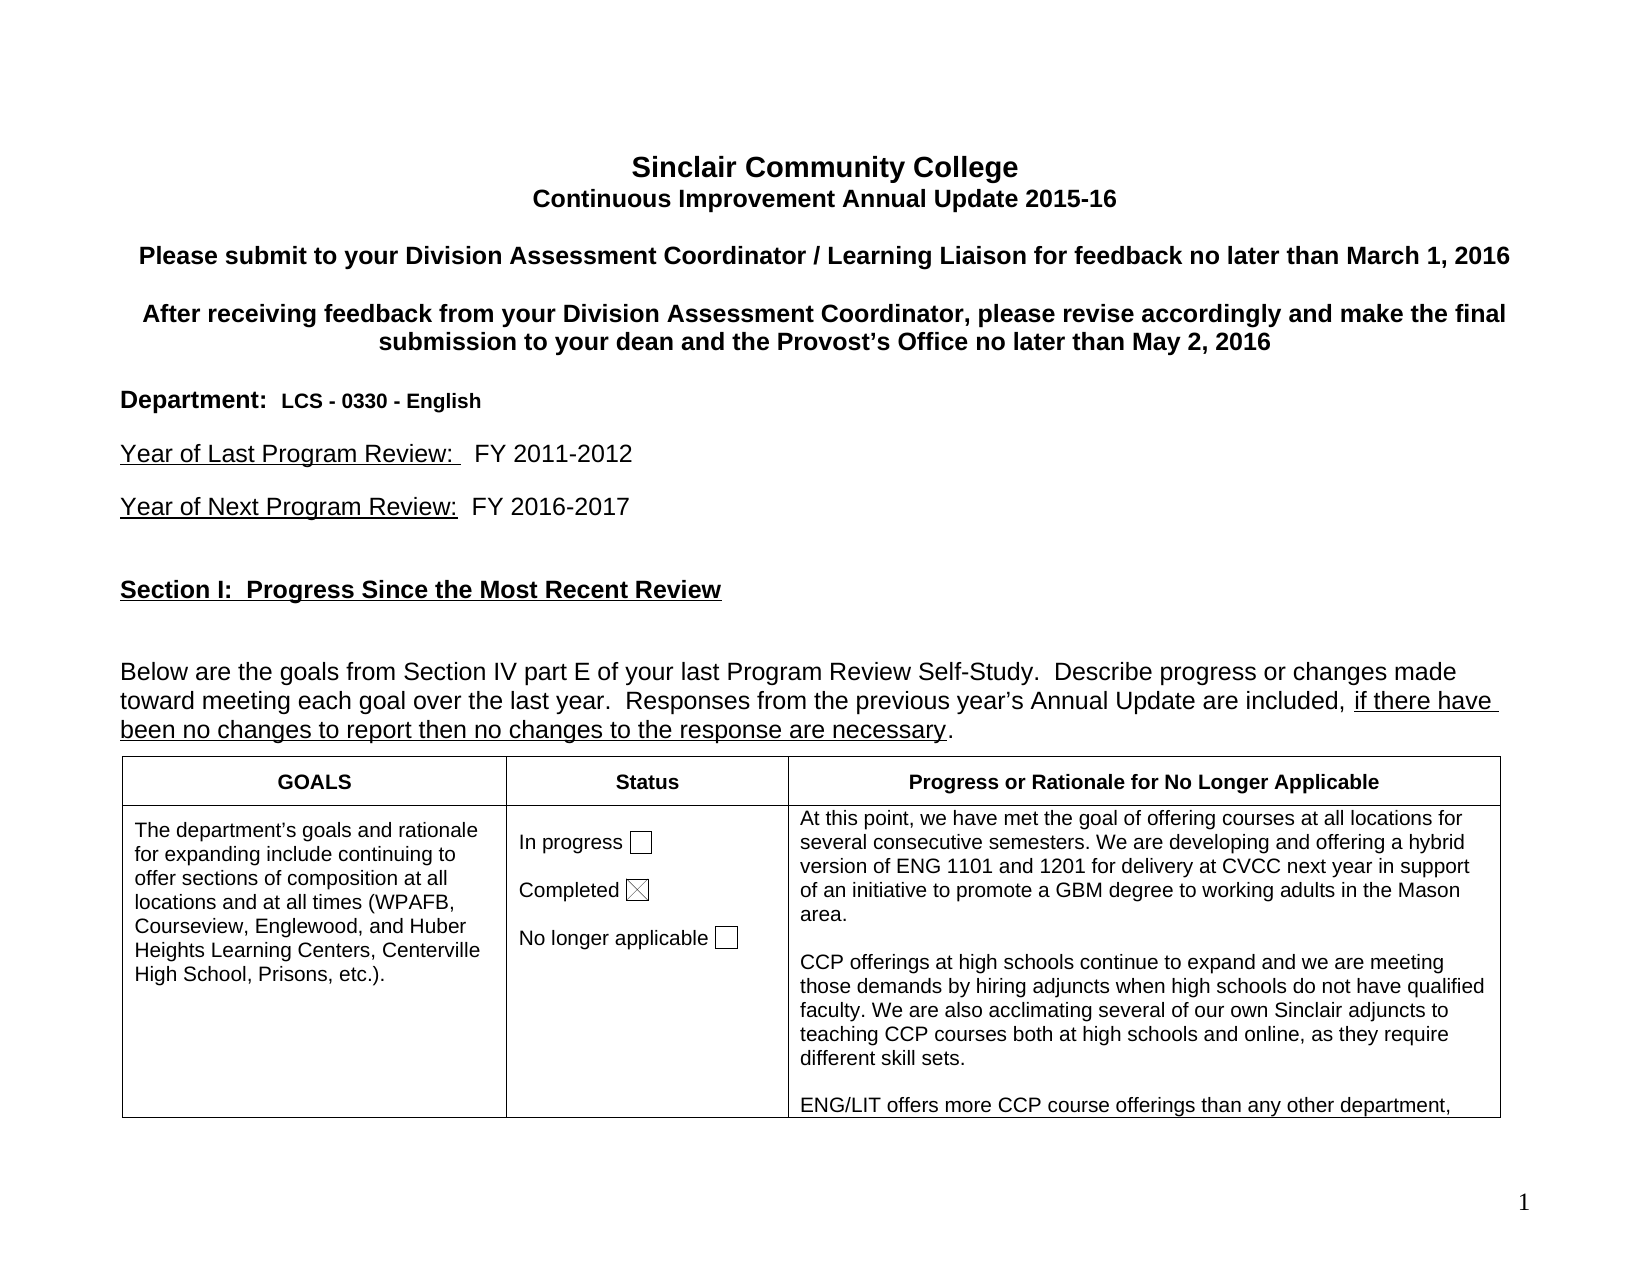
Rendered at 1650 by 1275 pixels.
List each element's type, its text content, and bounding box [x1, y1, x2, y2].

text Sinclair Community College [120, 150, 1530, 183]
text Section I: Progress Since the Most Recent Review [120, 575, 1530, 603]
text Please submit to your Division Assessment Coordinator / Learning Liaison for feedback no later than March 1, 2016 [120, 241, 1530, 270]
table_header GOALS [123, 757, 506, 805]
text Department: [120, 385, 1530, 413]
text After receiving feedback from your Division Assessment Coordinator, please revise accordingly and make the final submission to your dean and the Provost’s Office no later than May 2, 2016 [120, 298, 1530, 356]
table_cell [507, 806, 788, 1117]
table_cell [789, 806, 1500, 1117]
table_header Status [507, 757, 788, 805]
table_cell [123, 806, 506, 1117]
text Year of Last Program Review: FY 2011-2012 [120, 438, 1530, 467]
text Below are the goals from Section IV part E of your last Program Review Self-Study. Describe progress or changes made toward meeting each goal over the last year. Responses from the previous year’s Annual Update are included, if there have been no changes to report then no changes to the response are necessary. [120, 657, 1530, 744]
table_header Progress or Rationale for No Longer Applicable [789, 757, 1500, 805]
text Continuous Improvement Annual Update 2015-16 [120, 183, 1530, 212]
text Year of Next Program Review: FY 2016-2017 [120, 492, 1530, 521]
